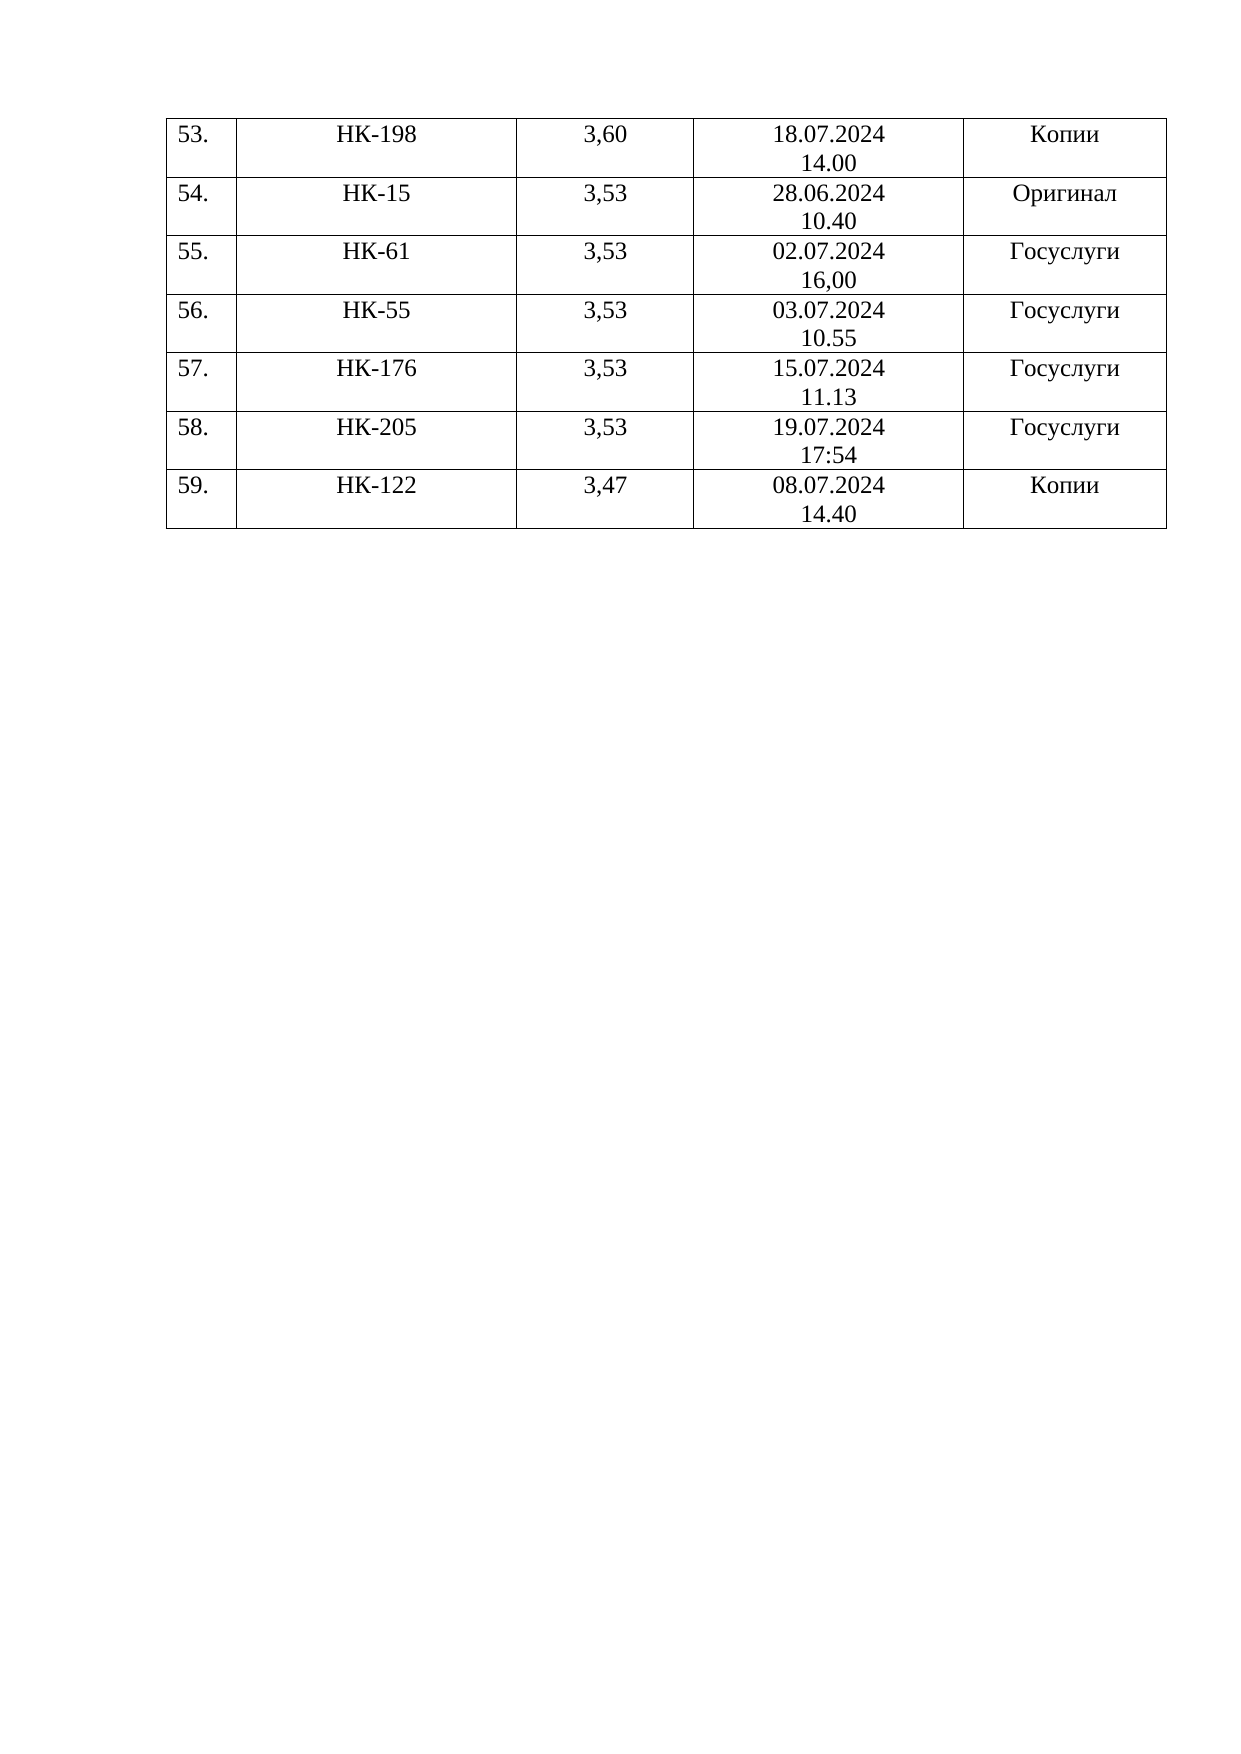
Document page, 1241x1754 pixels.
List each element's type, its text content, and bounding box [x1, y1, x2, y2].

table_cell Госуслуги [964, 295, 1166, 352]
table_cell 18.07.2024 14.00 [694, 119, 963, 177]
table_cell [167, 412, 236, 469]
table_cell НК-15 [237, 178, 516, 235]
table_cell Оригинал [964, 178, 1166, 235]
table_cell НК-55 [237, 295, 516, 352]
table_cell [167, 178, 236, 235]
table_cell 3,53 [517, 353, 693, 411]
table_cell 3,53 [517, 295, 693, 352]
table_cell 3,60 [517, 119, 693, 177]
table_cell [167, 119, 236, 177]
table_cell [167, 353, 236, 411]
table_cell НК-61 [237, 236, 516, 294]
table_cell 19.07.2024 17:54 [694, 412, 963, 469]
table_cell 3,47 [517, 470, 693, 528]
table_cell 3,53 [517, 178, 693, 235]
table_cell 3,53 [517, 236, 693, 294]
table_cell Госуслуги [964, 412, 1166, 469]
table_cell НК-205 [237, 412, 516, 469]
table_cell НК-198 [237, 119, 516, 177]
table_cell НК-122 [237, 470, 516, 528]
table_cell 15.07.2024 11.13 [694, 353, 963, 411]
table_cell Копии [964, 470, 1166, 528]
table_cell Копии [964, 119, 1166, 177]
table_cell 08.07.2024 14.40 [694, 470, 963, 528]
table_cell 3,53 [517, 412, 693, 469]
table_cell [167, 295, 236, 352]
table_cell НК-176 [237, 353, 516, 411]
table_cell 02.07.2024 16,00 [694, 236, 963, 294]
table_cell [167, 236, 236, 294]
table_cell Госуслуги [964, 236, 1166, 294]
table_cell 28.06.2024 10.40 [694, 178, 963, 235]
table_cell [167, 470, 236, 528]
table_cell 03.07.2024 10.55 [694, 295, 963, 352]
table_cell Госуслуги [964, 353, 1166, 411]
